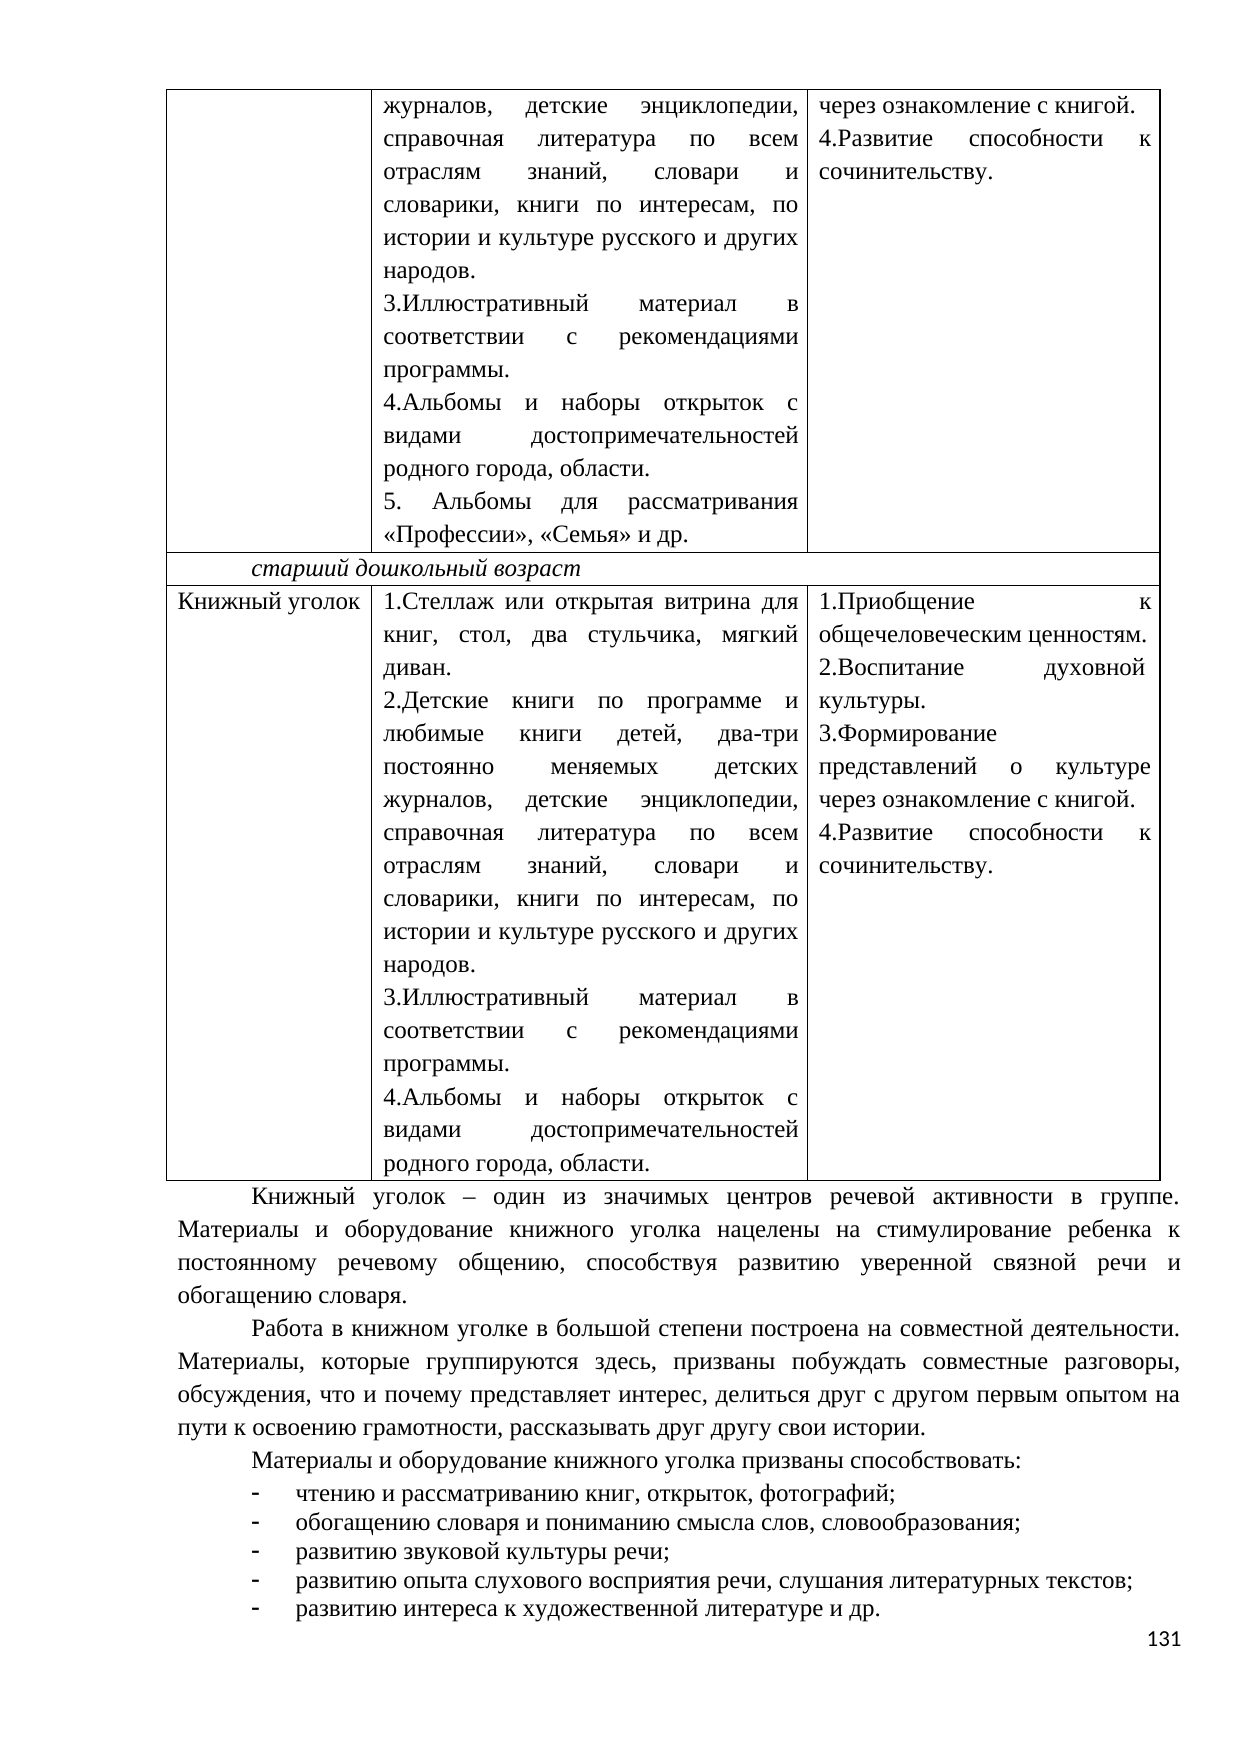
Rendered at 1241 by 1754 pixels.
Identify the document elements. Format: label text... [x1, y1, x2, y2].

list развитию опыта слухового восприятия речи, слушания литературных текстов; [177, 1565, 1181, 1593]
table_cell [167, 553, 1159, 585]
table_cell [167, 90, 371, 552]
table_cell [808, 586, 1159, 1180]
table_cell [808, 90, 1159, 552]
text Работа в книжном уголке в большой степени построена на совместной деятельности. Материалы, которые группируются здесь, призваны побуждать совместные разговоры, обсуждения, что и почему представляет интерес, делиться друг с другом первым опытом на пути к освоению грамотности, рассказывать друг другу свои истории. [177, 1313, 1181, 1441]
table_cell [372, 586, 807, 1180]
text Книжный уголок – один из значимых центров речевой активности в группе. Материалы и оборудование книжного уголка нацелены на стимулирование ребенка к постоянному речевому общению, способствуя развитию уверенной связной речи и обогащению словаря. [177, 1181, 1181, 1309]
list обогащению словаря и пониманию смысла слов, словообразования; [177, 1507, 1181, 1536]
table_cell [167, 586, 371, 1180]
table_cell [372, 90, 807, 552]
text Материалы и оборудование книжного уголка призваны способствовать: [177, 1445, 1181, 1474]
list чтению и рассматриванию книг, открыток, фотографий; [177, 1478, 1181, 1507]
list развитию интереса к художественной литературе и др. [177, 1593, 1181, 1622]
list развитию звуковой культуры речи; [177, 1536, 1181, 1565]
